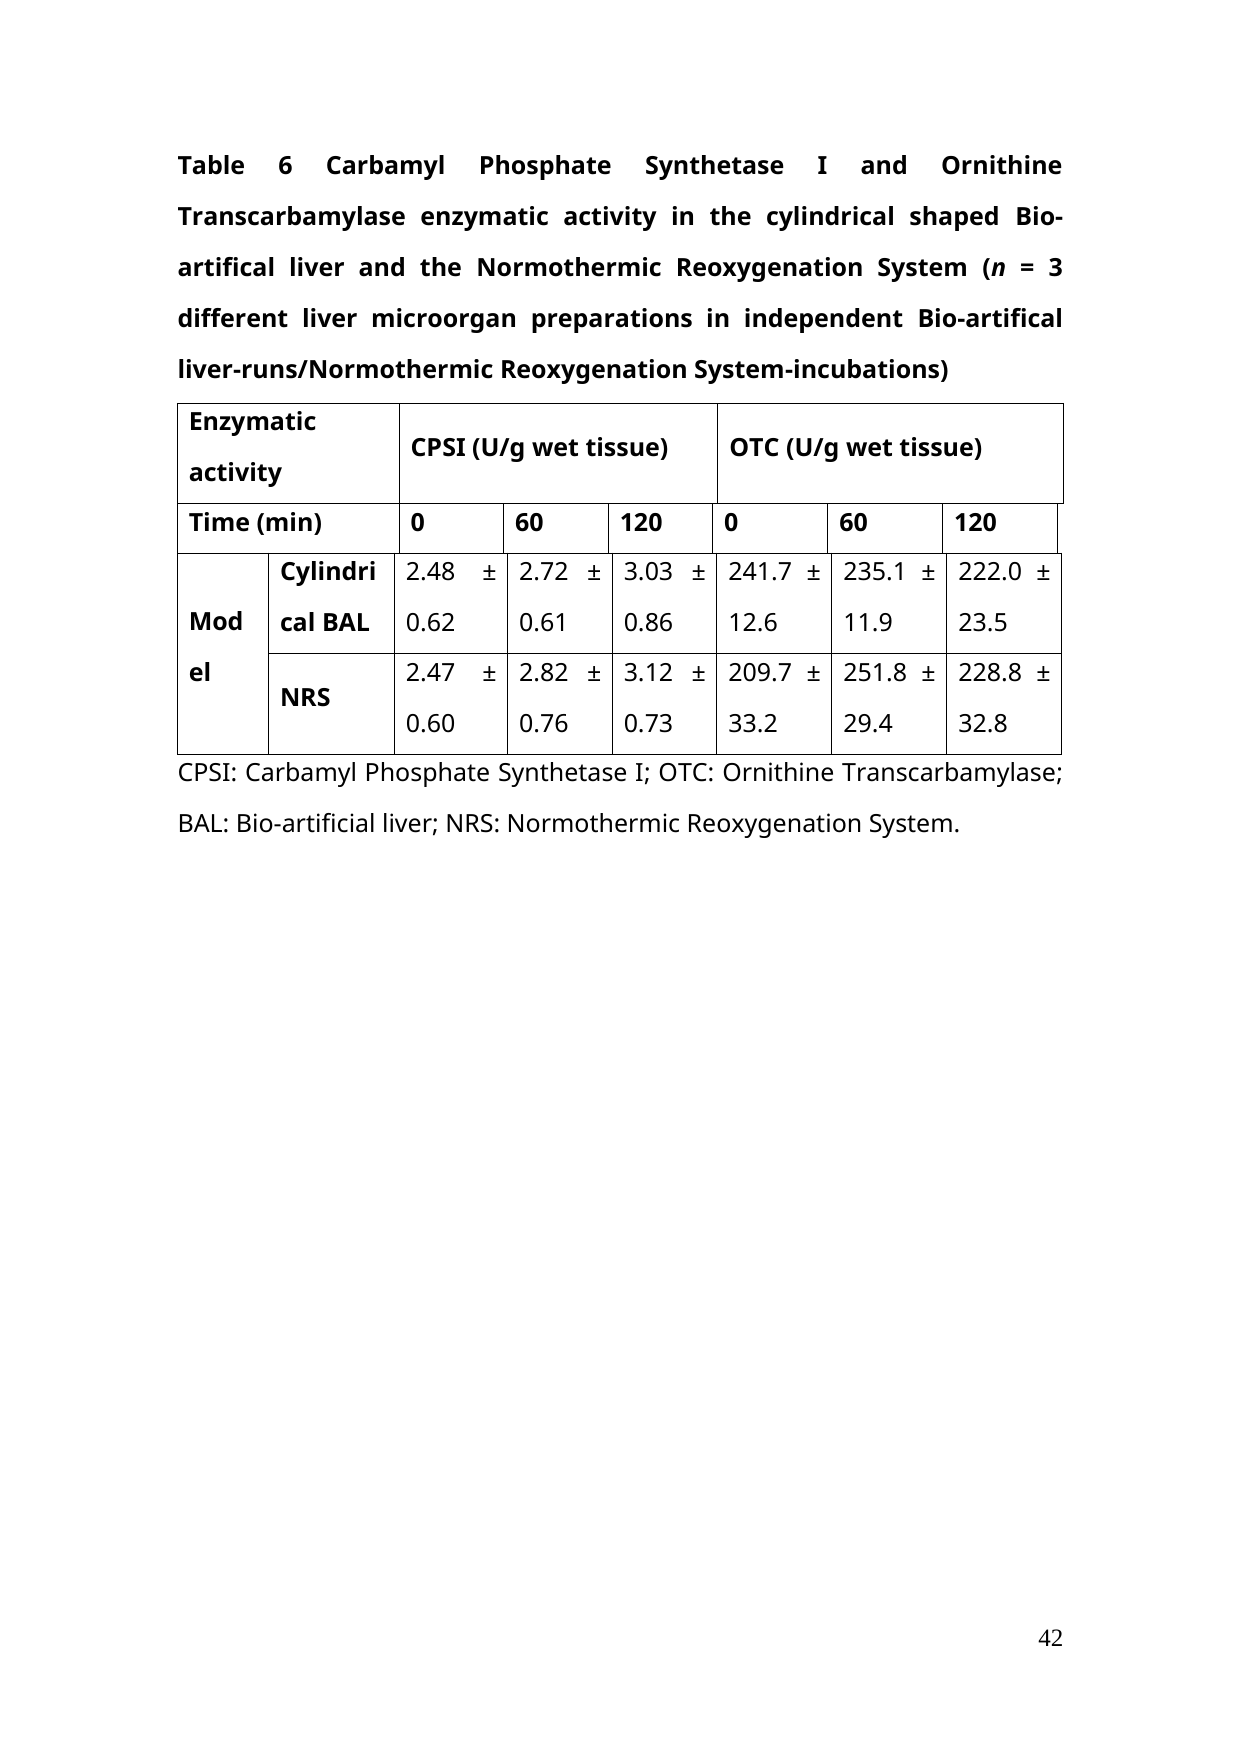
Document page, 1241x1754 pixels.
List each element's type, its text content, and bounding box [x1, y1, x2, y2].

table_cell 2.72 ± 0.61 [508, 554, 612, 653]
table_header CPSI (U/g wet tissue) [400, 404, 717, 503]
text CPSI: Carbamyl Phosphate Synthetase I; OTC: Ornithine Transcarbamylase; BAL: Bio-artificial liver; NRS: Normothermic Reoxygenation System. [177, 754, 1063, 840]
table_cell Time (min) [178, 504, 399, 553]
table_cell 235.1 ± 11.9 [832, 554, 946, 653]
text Table 6 Carbamyl Phosphate Synthetase I and Ornithine Transcarbamylase enzymatic activity in the cylindrical shaped Bio-artifical liver and the Normothermic Reoxygenation System (n = 3 different liver microorgan preparations in independent Bio-artifical liver-runs/Normothermic Reoxygenation System-incubations) [177, 148, 1063, 386]
table_cell 251.8 ± 29.4 [832, 654, 946, 753]
table_cell 60 [828, 504, 942, 553]
table_cell 2.82 ± 0.76 [508, 654, 612, 753]
table_header Enzymatic activity [178, 404, 399, 503]
table_cell 209.7 ± 33.2 [717, 654, 831, 753]
table_cell 0 [400, 504, 503, 553]
table_cell 241.7 ± 12.6 [717, 554, 831, 653]
table_cell 120 [943, 504, 1057, 553]
table_cell 0 [713, 504, 827, 553]
table_cell 60 [504, 504, 608, 553]
table_cell 120 [609, 504, 712, 553]
table_cell 3.03 ± 0.86 [613, 554, 716, 653]
table_cell 3.12 ± 0.73 [613, 654, 716, 753]
table_cell NRS [269, 654, 394, 753]
table_cell Cylindrical BAL [269, 554, 394, 653]
table_header OTC (U/g wet tissue) [718, 404, 1063, 503]
table_cell 2.47 ± 0.60 [395, 654, 507, 753]
table_cell 2.48 ± 0.62 [395, 554, 507, 653]
table_cell Model [178, 554, 268, 753]
table_cell 222.0 ± 23.5 [947, 554, 1061, 653]
table_cell 228.8 ± 32.8 [947, 654, 1061, 753]
